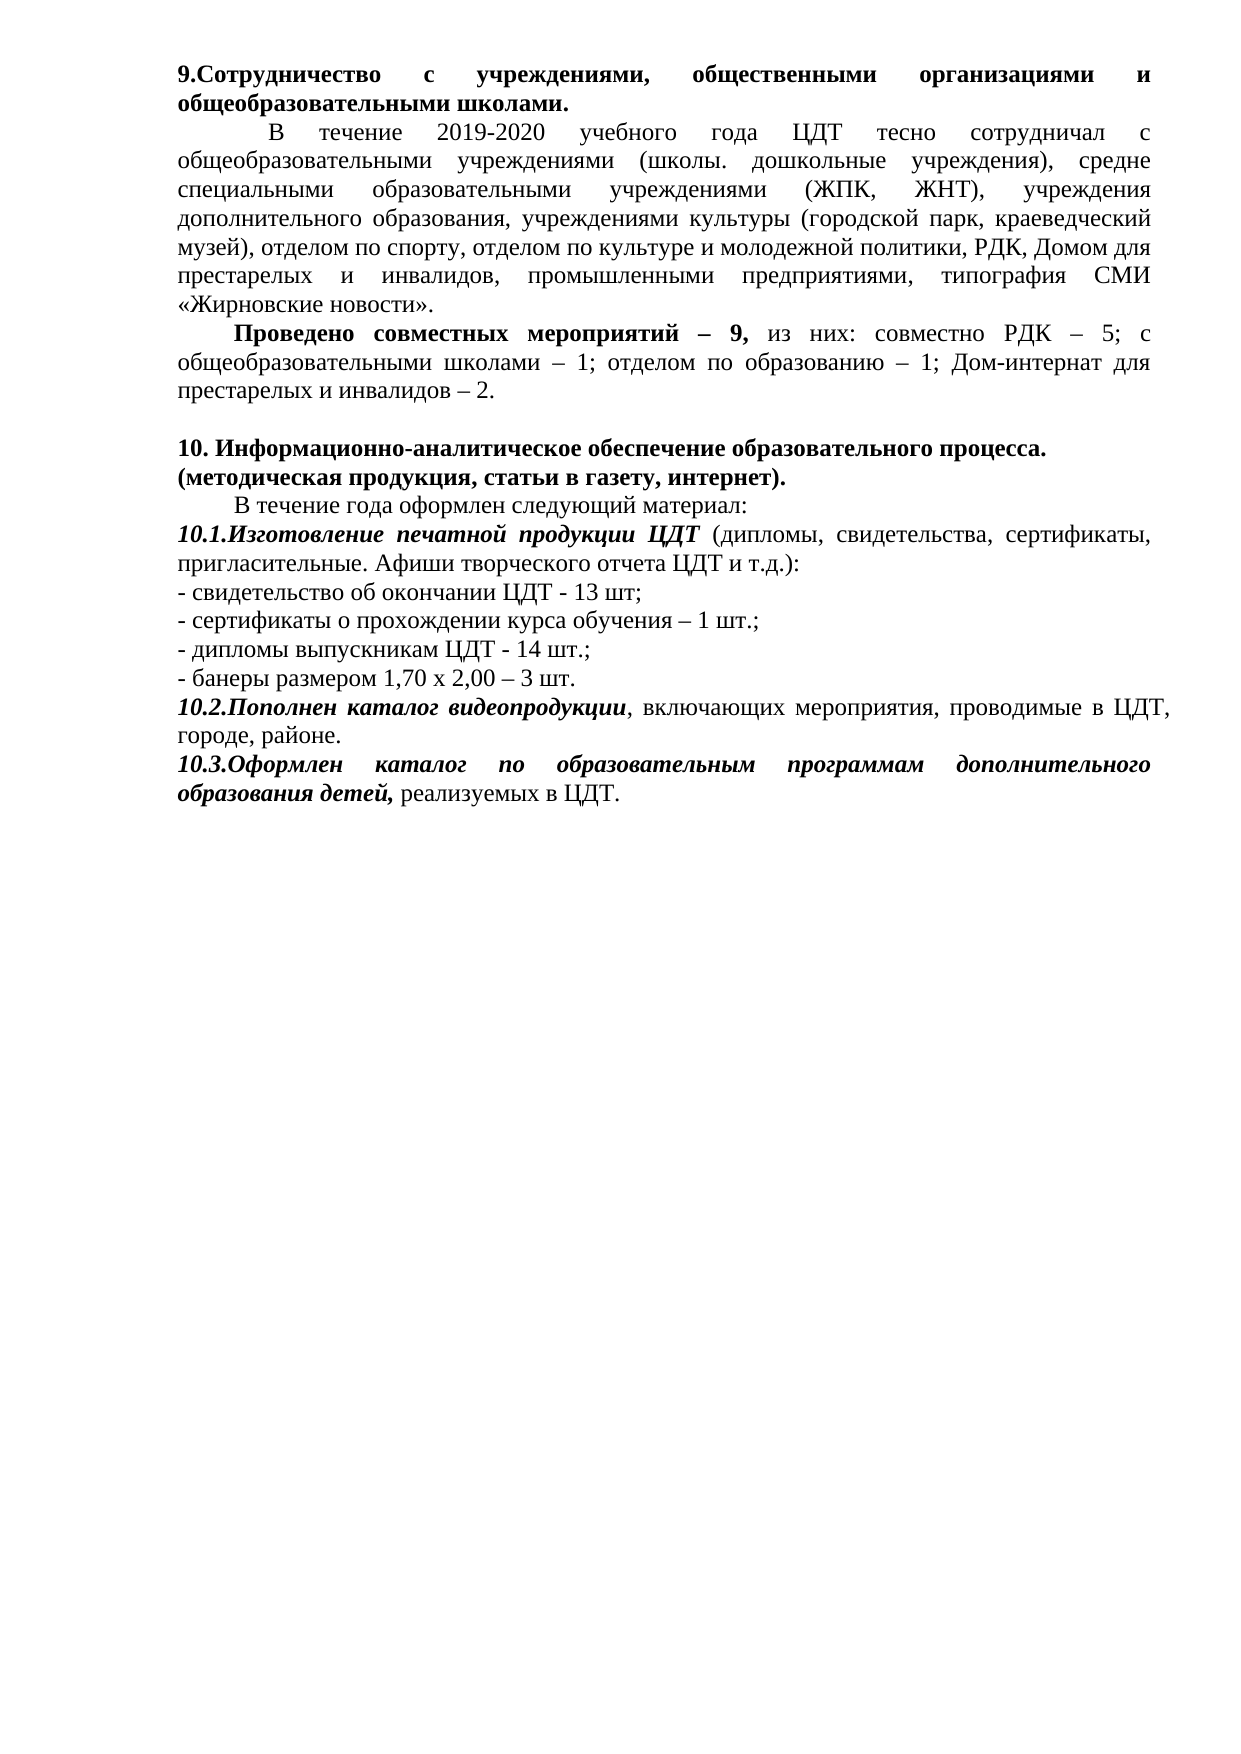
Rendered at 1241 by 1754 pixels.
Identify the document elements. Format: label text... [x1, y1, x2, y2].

text - свидетельство об окончании ЦДТ - 13 шт; [177, 577, 1152, 605]
text 10.3.Оформлен каталог по образовательным программам дополнительного образования детей, реализуемых в ЦДТ. [177, 749, 1152, 807]
text - дипломы выпускникам ЦДТ - 14 шт.; [177, 634, 1152, 663]
text 10.1.Изготовление печатной продукции ЦДТ (дипломы, свидетельства, сертификаты, пригласительные. Афиши творческого отчета ЦДТ и т.д.): [177, 519, 1152, 577]
text 10. Информационно-аналитическое обеспечение образовательного процесса. [177, 433, 1152, 462]
text В течение года оформлен следующий материал: [177, 490, 1152, 519]
text (методическая продукция, статьи в газету, интернет). [177, 462, 1152, 490]
text - сертификаты о прохождении курса обучения – 1 шт.; [177, 605, 1152, 634]
text - банеры размером 1,70 х 2,00 – 3 шт. [177, 663, 1152, 692]
text 9.Сотрудничество с учреждениями, общественными организациями и общеобразовательными школами. [177, 59, 1152, 117]
text В течение 2019-2020 учебного года ЦДТ тесно сотрудничал с общеобразовательными учреждениями (школы. дошкольные учреждения), средне специальными образовательными учреждениями (ЖПК, ЖНТ), учреждения дополнительного образования, учреждениями культуры (городской парк, краеведческий музей), отделом по спорту, отделом по культуре и молодежной политики, РДК, Домом для престарелых и инвалидов, промышленными предприятиями, типография СМИ «Жирновские новости». [177, 117, 1152, 318]
text Проведено совместных мероприятий – 9, из них: совместно РДК – 5; с общеобразовательными школами – 1; отделом по образованию – 1; Дом-интернат для престарелых и инвалидов – 2. [177, 318, 1152, 404]
text 10.2.Пополнен каталог видеопродукции, включающих мероприятия, проводимые в ЦДТ, городе, районе. [177, 692, 1171, 749]
